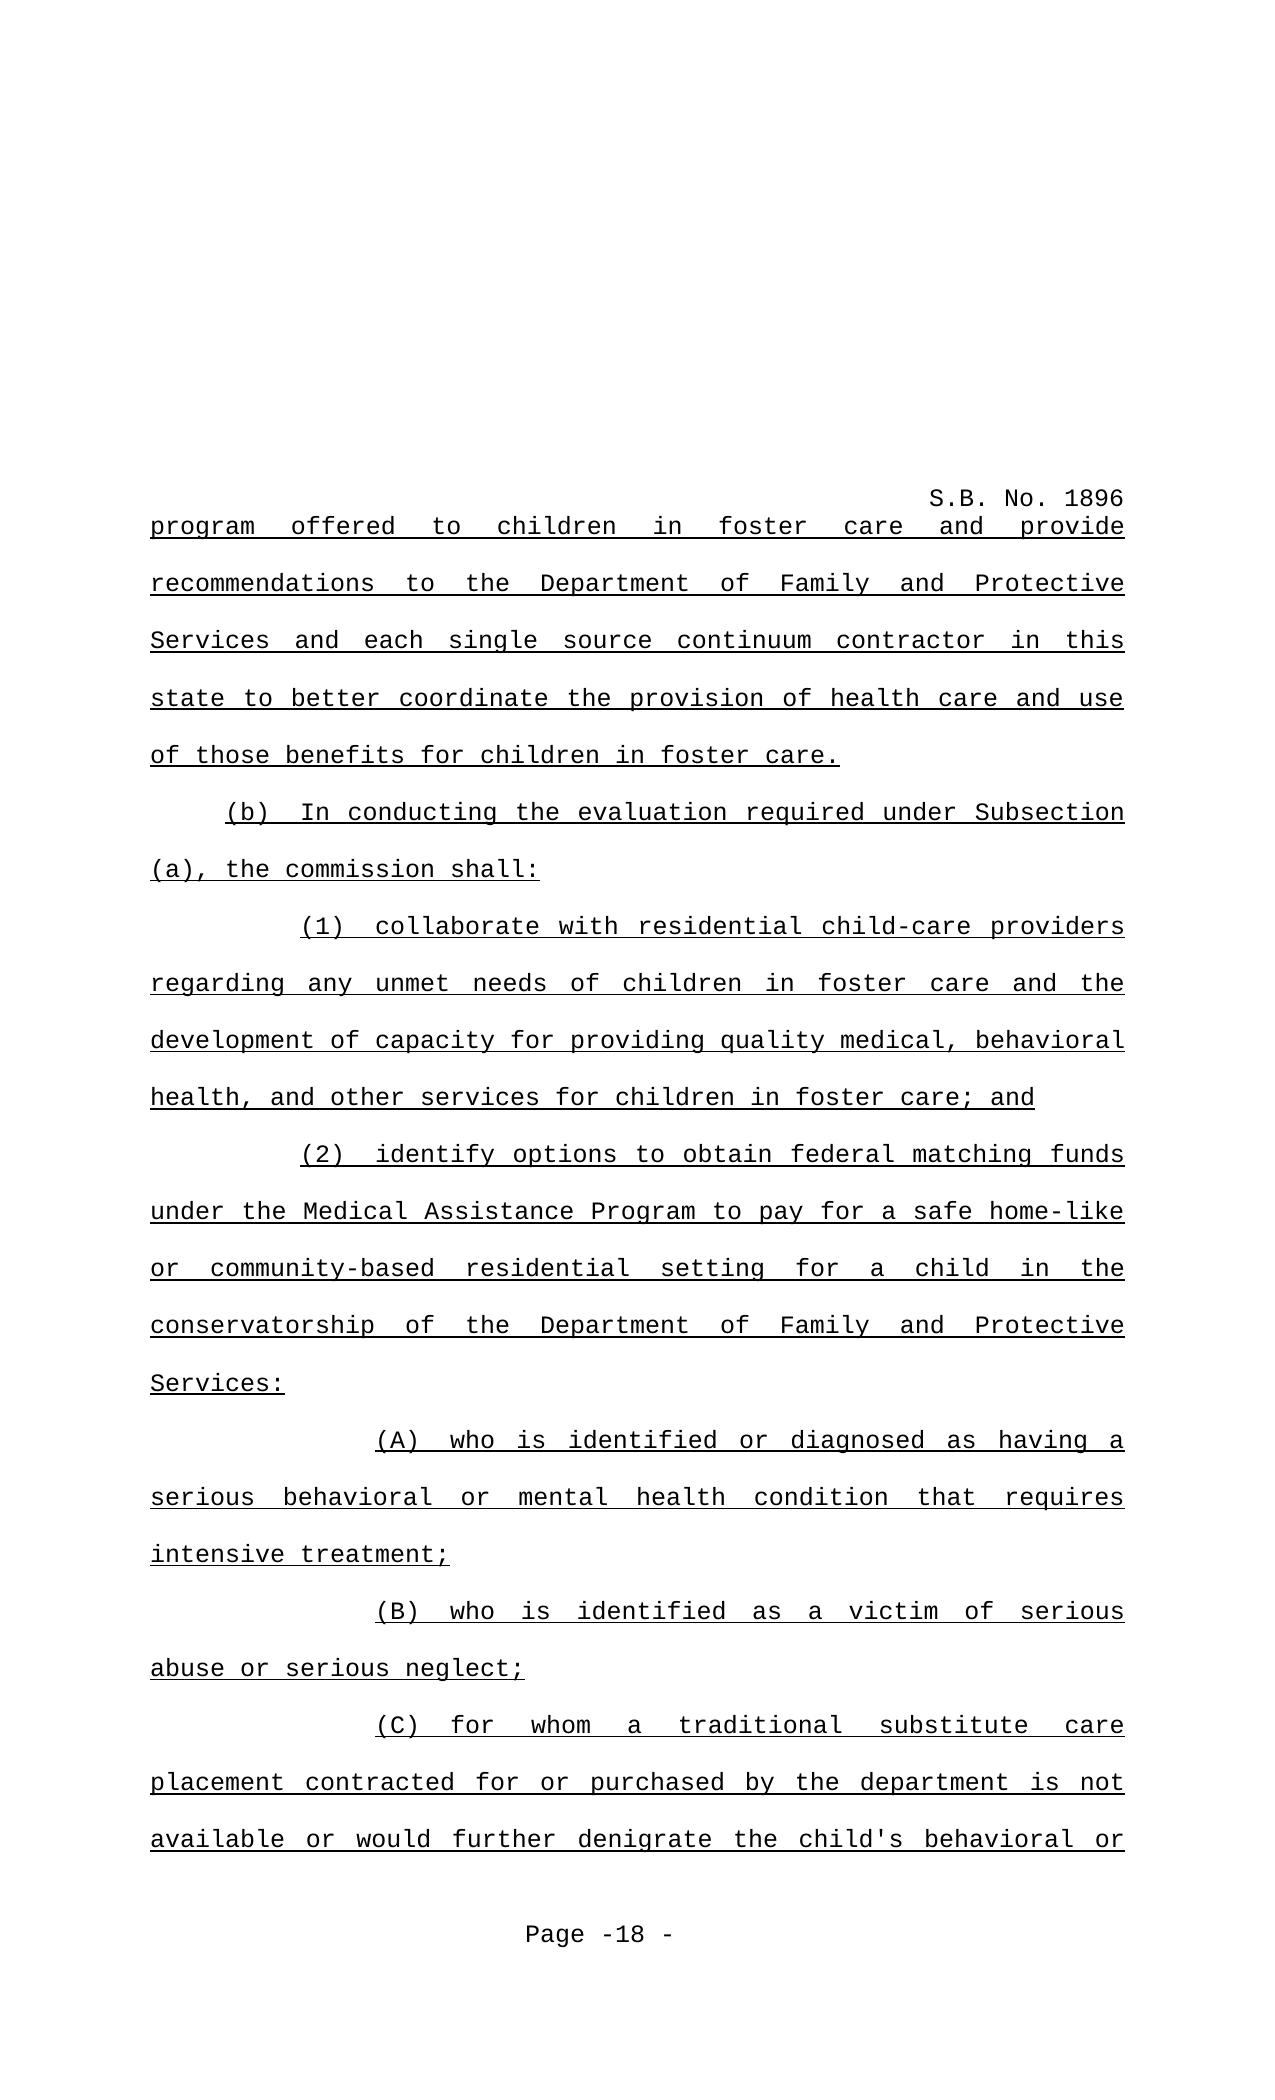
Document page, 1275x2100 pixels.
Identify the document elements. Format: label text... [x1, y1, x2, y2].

text (2) identify options to obtain federal matching funds under the Medical Assistance Program to pay for a safe home-like or community-based residential setting for a child in the conservatorship of the Department of Family and Protective Services: [150, 1338, 1125, 1398]
text (2) identify options to obtain federal matching funds under the Medical Assistance Program to pay for a safe home-like or community-based residential setting for a child in the conservatorship of the Department of Family and Protective Services: [150, 1142, 1125, 1222]
text (A) who is identified or diagnosed as having a serious behavioral or mental health condition that requires intensive treatment; [150, 1427, 1125, 1508]
text (A) who is identified or diagnosed as having a serious behavioral or mental health condition that requires intensive treatment; [150, 1509, 1125, 1570]
text (2) identify options to obtain federal matching funds under the Medical Assistance Program to pay for a safe home-like or community-based residential setting for a child in the conservatorship of the Department of Family and Protective Services: [150, 1281, 1125, 1336]
text (b) In conducting the evaluation required under Subsection (a), the commission shall: [150, 799, 1125, 885]
text (2) identify options to obtain federal matching funds under the Medical Assistance Program to pay for a safe home-like or community-based residential setting for a child in the conservatorship of the Department of Family and Protective Services: [150, 1224, 1125, 1279]
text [150, 514, 1125, 537]
text (1) collaborate with residential child-care providers regarding any unmet needs of children in foster care and the development of capacity for providing quality medical, behavioral health, and other services for children in foster care; and [150, 995, 1125, 1051]
text (B) who is identified as a victim of serious abuse or serious neglect; [150, 1598, 1125, 1684]
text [150, 1795, 1125, 1850]
text (1) collaborate with residential child-care providers regarding any unmet needs of children in foster care and the development of capacity for providing quality medical, behavioral health, and other services for children in foster care; and [150, 1052, 1125, 1113]
text (1) collaborate with residential child-care providers regarding any unmet needs of children in foster care and the development of capacity for providing quality medical, behavioral health, and other services for children in foster care; and [150, 913, 1125, 994]
